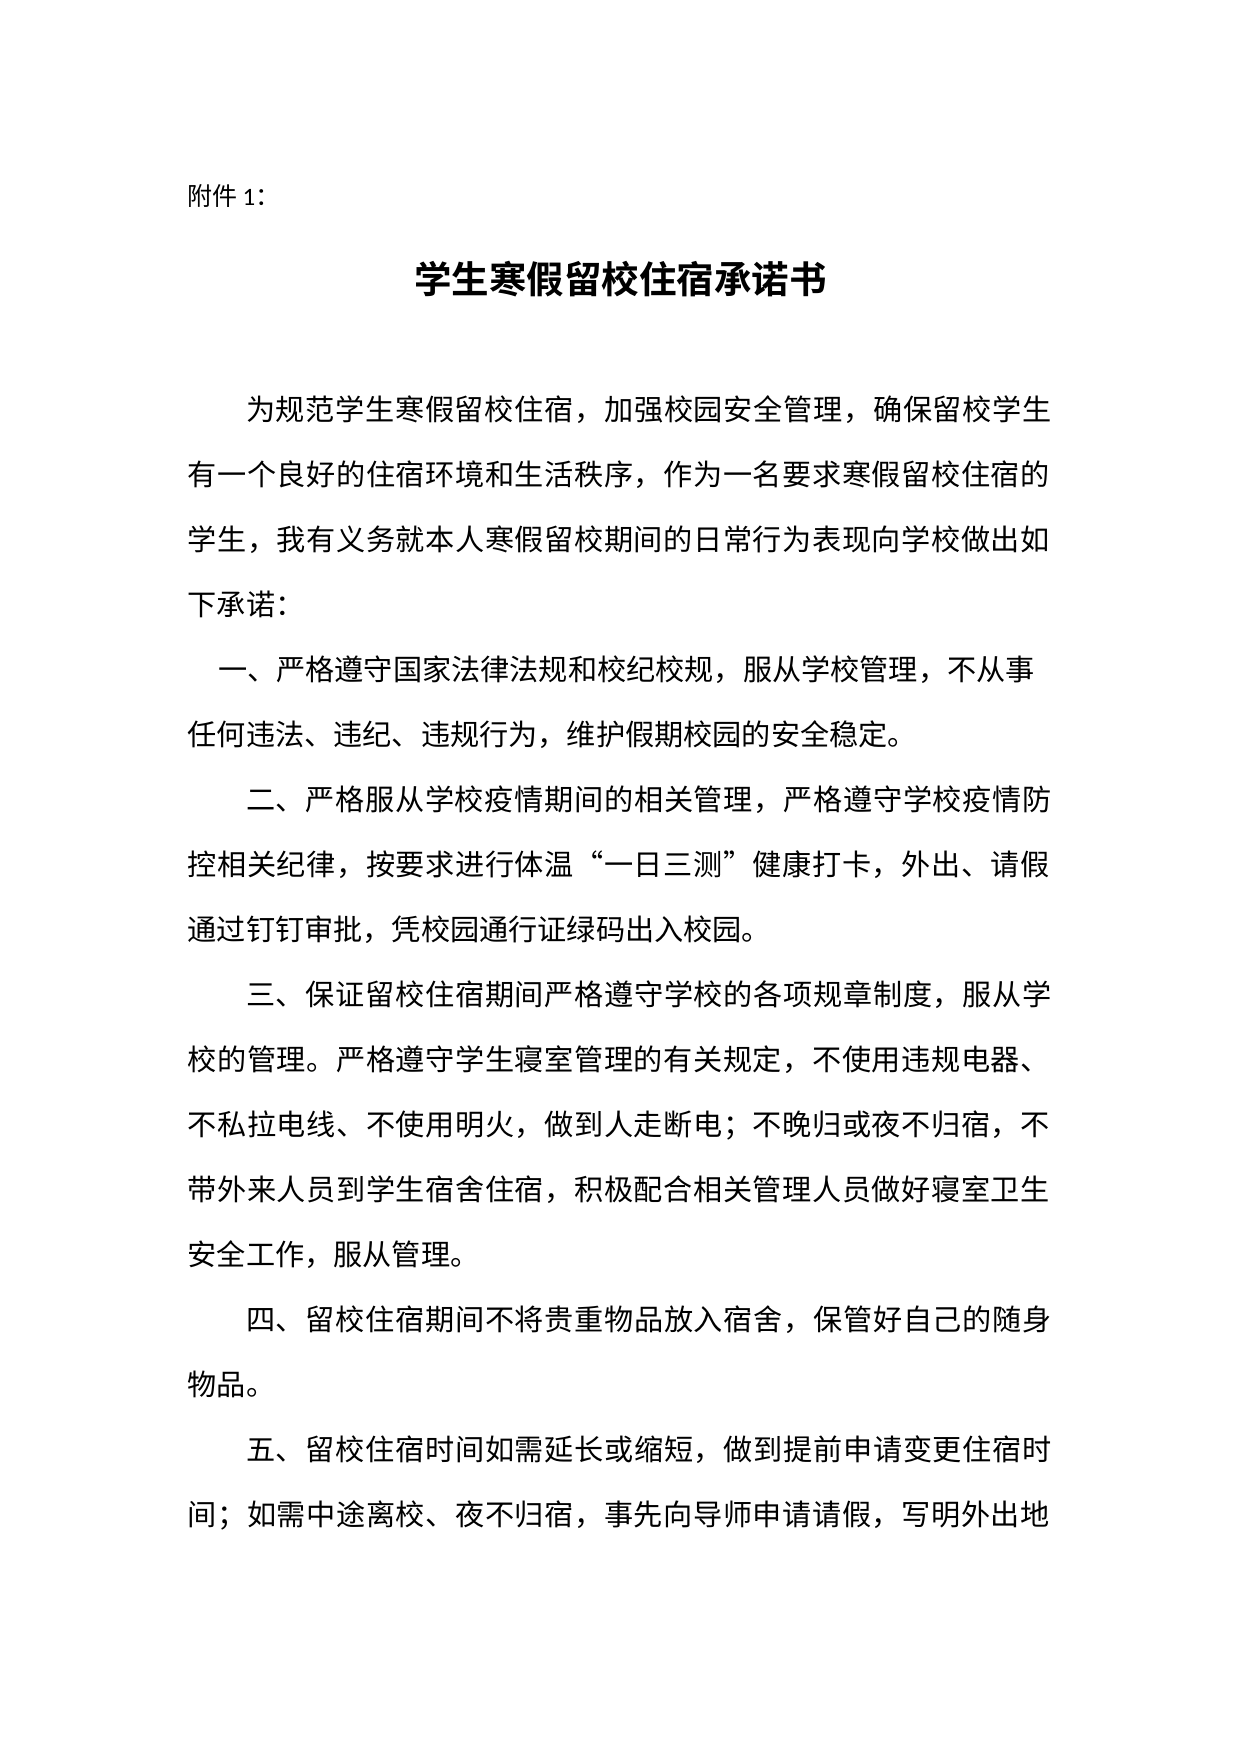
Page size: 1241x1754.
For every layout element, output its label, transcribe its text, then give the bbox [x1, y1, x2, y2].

text 附件1： [187, 162, 1053, 227]
list 任何违法、违纪、违规行为，维护假期校园的安全稳定。 [187, 700, 1053, 765]
text 四、留校住宿期间不将贵重物品放入宿舍，保管好自己的随身物品。 [187, 1285, 1053, 1415]
text 学生寒假留校住宿承诺书 [187, 245, 1053, 310]
text 三、保证留校住宿期间严格遵守学校的各项规章制度，服从学校的管理。严格遵守学生寝室管理的有关规定，不使用违规电器、不私拉电线、不使用明火，做到人走断电；不晚归或夜不归宿，不带外来人员到学生宿舍住宿，积极配合相关管理人员做好寝室卫生安全工作，服从管理。 [187, 960, 1053, 1285]
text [187, 1415, 1053, 1545]
list 一、严格遵守国家法律法规和校纪校规，服从学校管理，不从事 [187, 635, 1053, 700]
text 为规范学生寒假留校住宿，加强校园安全管理，确保留校学生有一个良好的住宿环境和生活秩序，作为一名要求寒假留校住宿的学生，我有义务就本人寒假留校期间的日常行为表现向学校做出如下承诺： [187, 375, 1053, 635]
text 二、严格服从学校疫情期间的相关管理，严格遵守学校疫情防控相关纪律，按要求进行体温“一日三测”健康打卡，外出、请假通过钉钉审批，凭校园通行证绿码出入校园。 [187, 765, 1053, 960]
